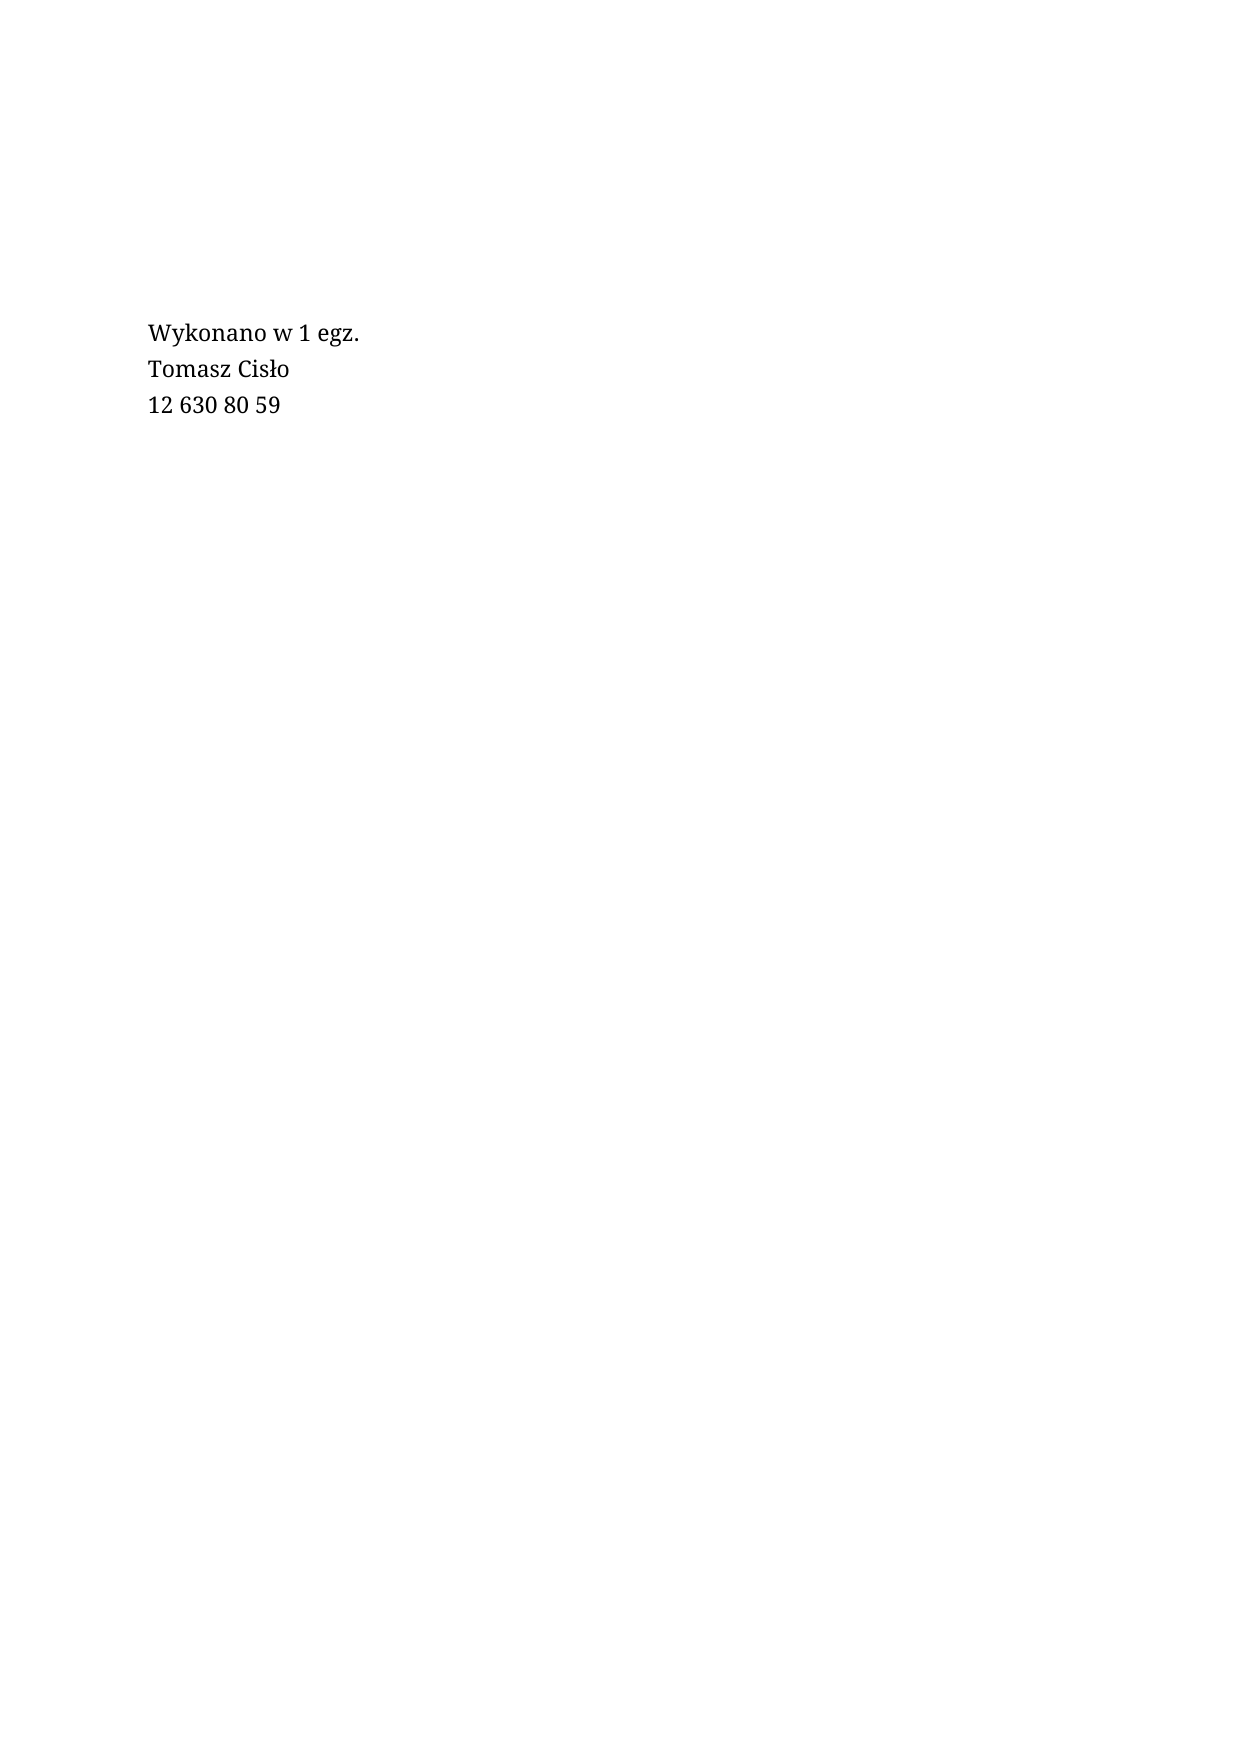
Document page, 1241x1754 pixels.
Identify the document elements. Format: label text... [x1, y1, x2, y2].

text Tomasz Cisło [148, 353, 1093, 384]
text Wykonano w 1 egz. [148, 317, 1093, 348]
text 12 630 80 59 [148, 389, 1093, 420]
